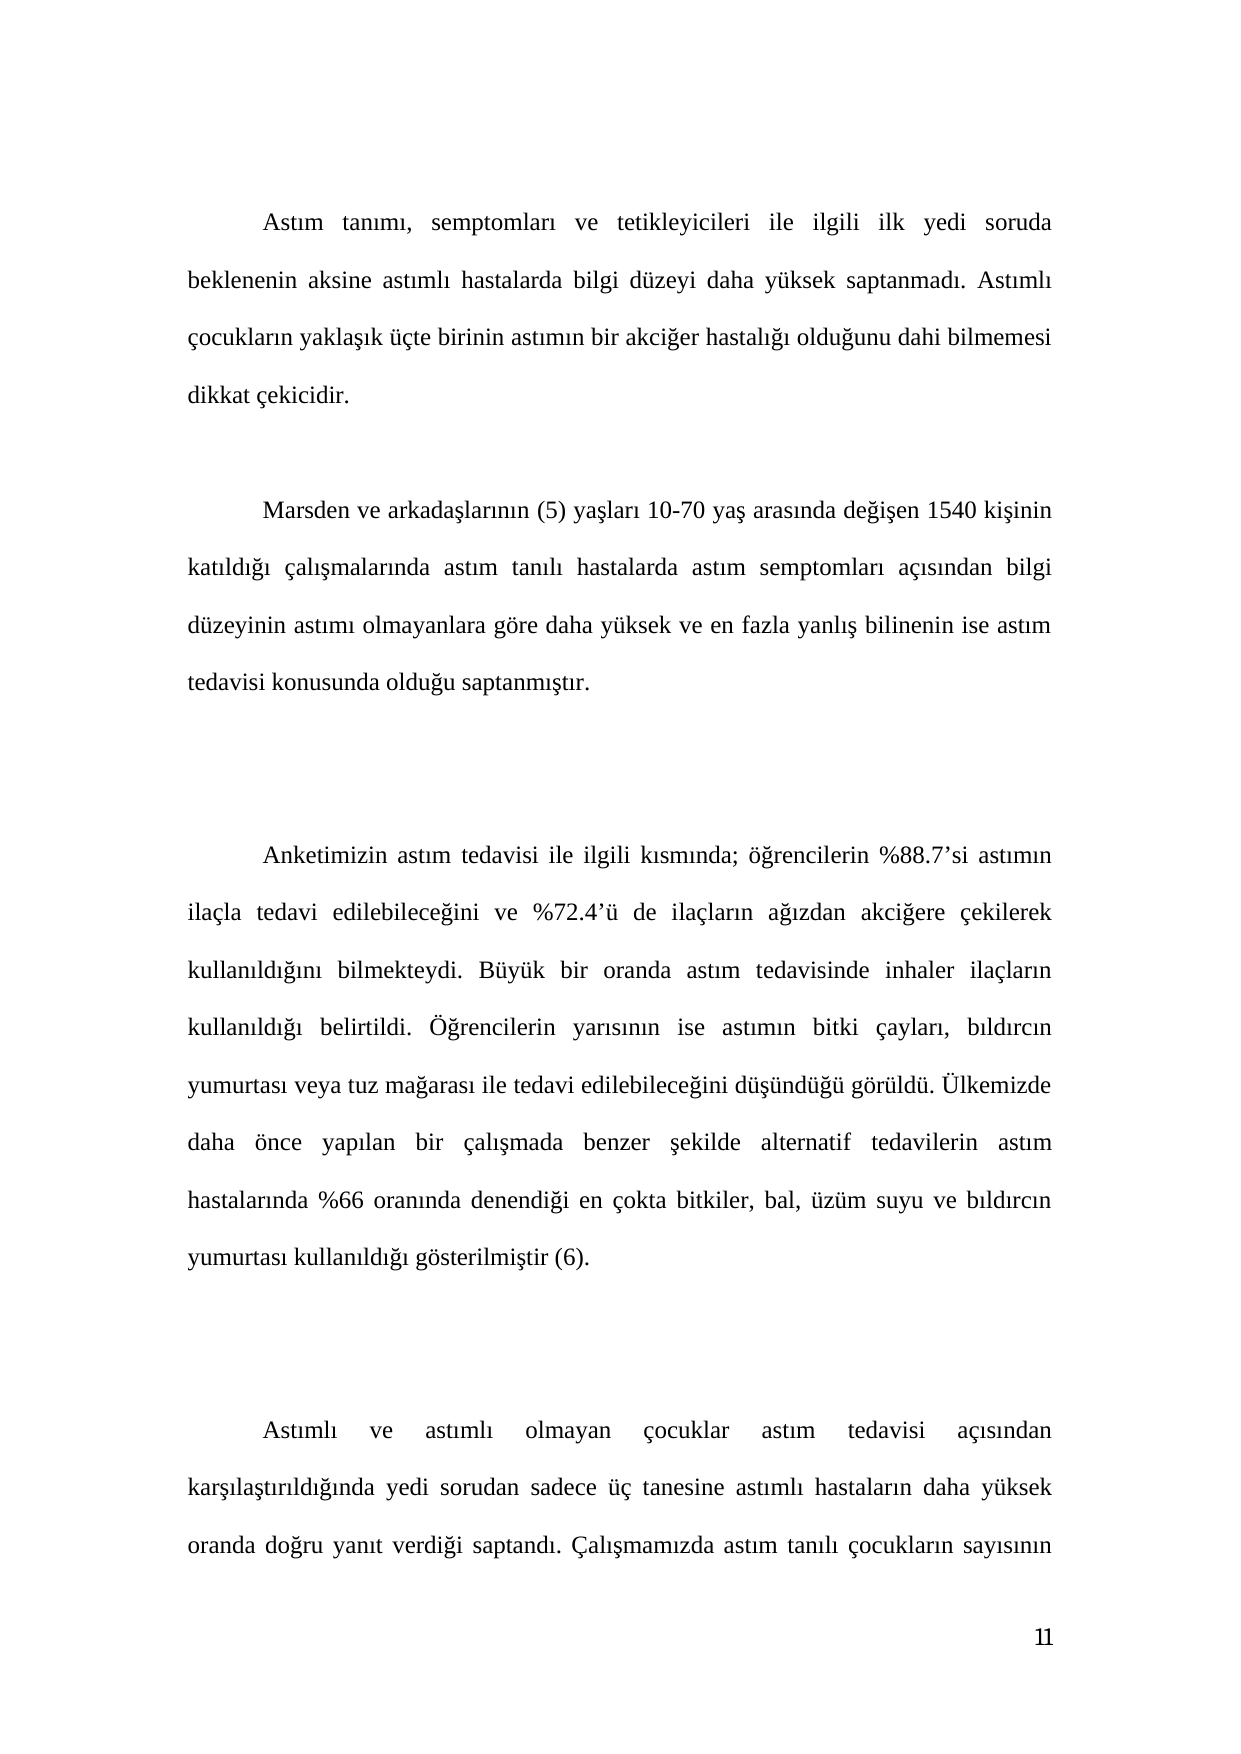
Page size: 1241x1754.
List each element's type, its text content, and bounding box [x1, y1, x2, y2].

text Marsden ve arkadaşlarının (5) yaşları 10-70 yaş arasında değişen 1540 kişinin katıldığı çalışmalarında astım tanılı hastalarda astım semptomları açısından bilgi düzeyinin astımı olmayanlara göre daha yüksek ve en fazla yanlış bilinenin ise astım tedavisi konusunda olduğu saptanmıştır. [187, 495, 1053, 696]
text Anketimizin astım tedavisi ile ilgili kısmında; öğrencilerin %88.7’si astımın ilaçla tedavi edilebileceğini ve %72.4’ü de ilaçların ağızdan akciğere çekilerek kullanıldığını bilmekteydi. Büyük bir oranda astım tedavisinde inhaler ilaçların kullanıldığı belirtildi. Öğrencilerin yarısının ise astımın bitki çayları, bıldırcın yumurtası veya tuz mağarası ile tedavi edilebileceğini düşündüğü görüldü. Ülkemizde daha önce yapılan bir çalışmada benzer şekilde alternatif tedavilerin astım hastalarında %66 oranında denendiği en çokta bitkiler, bal, üzüm suyu ve bıldırcın yumurtası kullanıldığı gösterilmiştir (6). [187, 840, 1053, 1271]
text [187, 1415, 1053, 1559]
text Astım tanımı, semptomları ve tetikleyicileri ile ilgili ilk yedi soruda beklenenin aksine astımlı hastalarda bilgi düzeyi daha yüksek saptanmadı. Astımlı çocukların yaklaşık üçte birinin astımın bir akciğer hastalığı olduğunu dahi bilmemesi dikkat çekicidir. [187, 207, 1053, 409]
